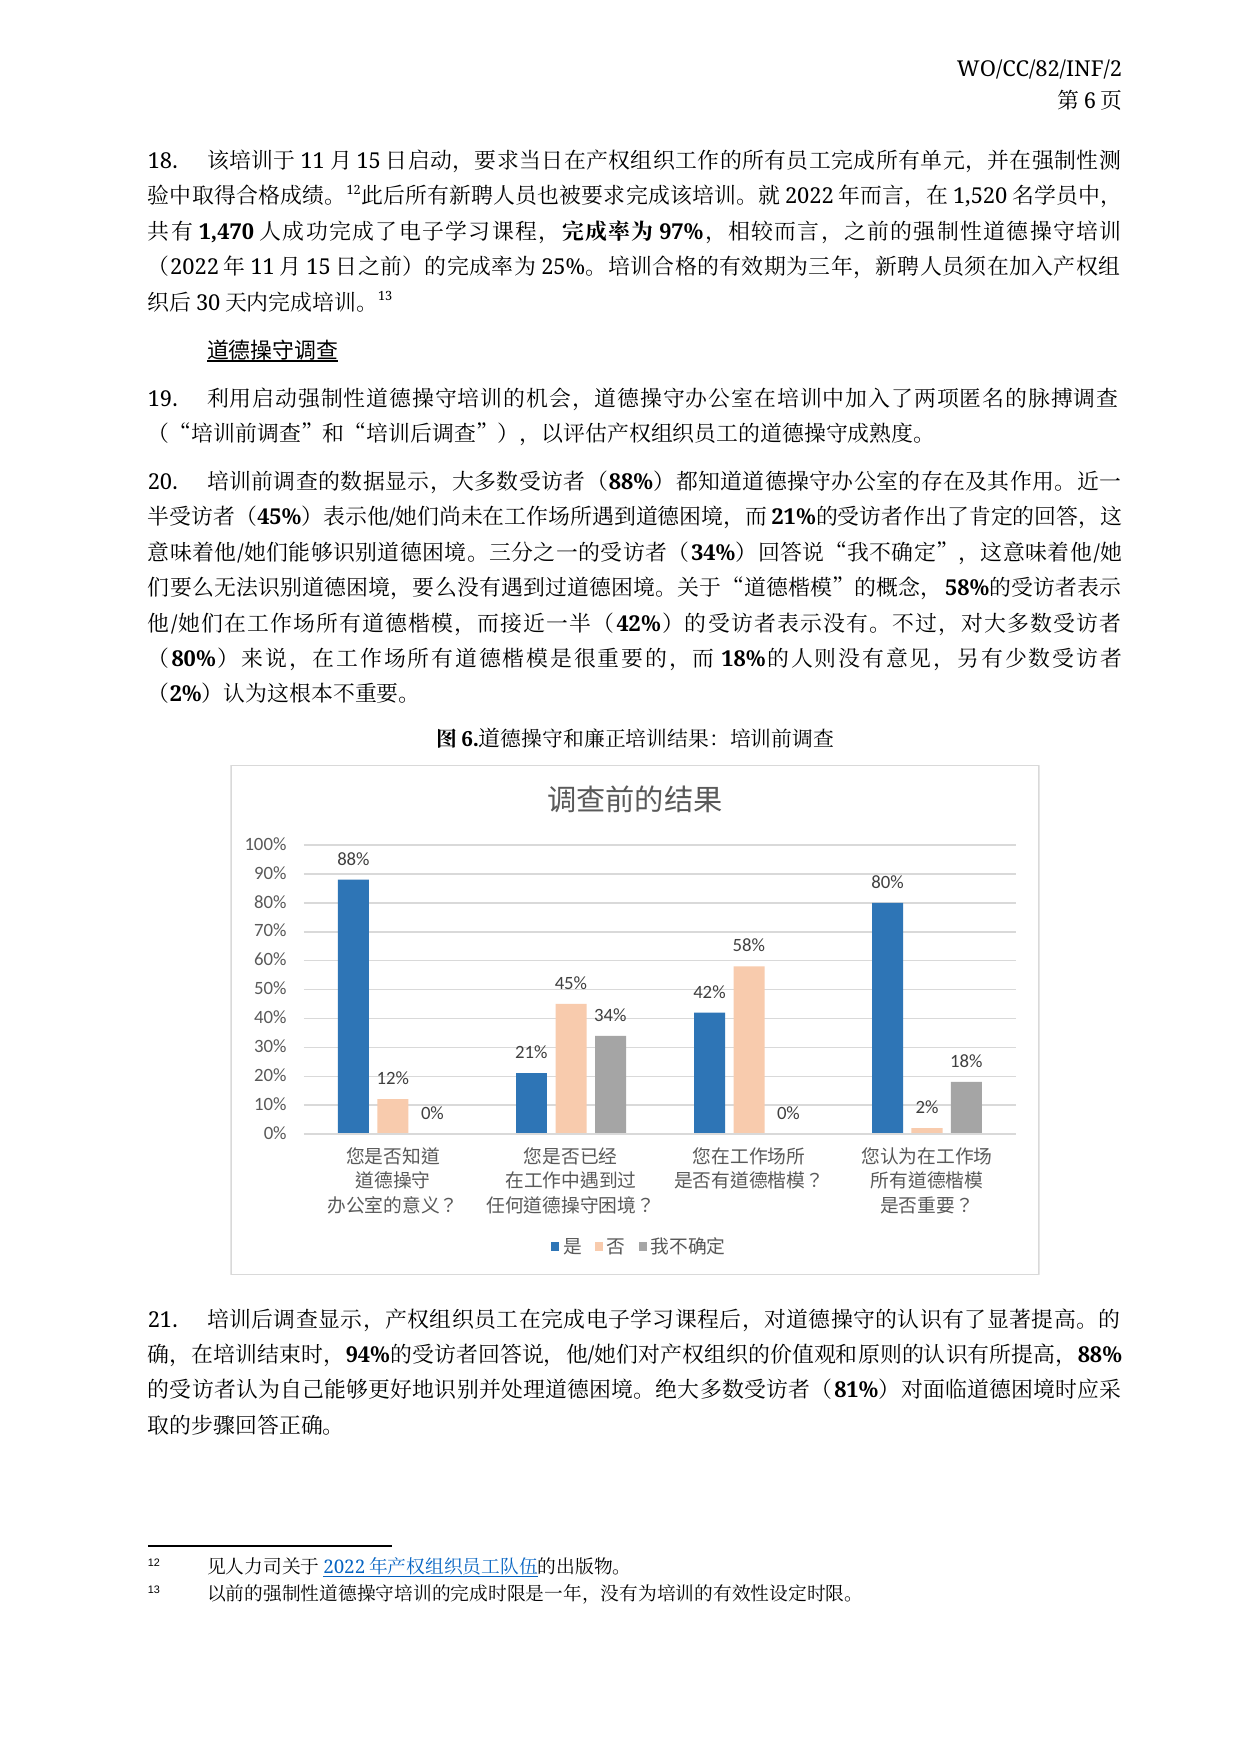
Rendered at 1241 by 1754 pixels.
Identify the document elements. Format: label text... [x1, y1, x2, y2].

list 培训前调查的数据显示，大多数受访者（88%）都知道道德操守办公室的存在及其作用。近一半受访者（45%）表示他/她们尚未在工作场所遇到道德困境，而21%的受访者作出了肯定的回答，这意味着他/她们能够识别道德困境。三分之一的受访者（34%）回答说“我不确定”，这意味着他/她们要么无法识别道德困境，要么没有遇到过道德困境。关于“道德楷模”的概念，58%的受访者表示他/她们在工作场所有道德楷模，而接近一半（42%）的受访者表示没有。不过，对大多数受访者（80%）来说，在工作场所有道德楷模是很重要的，而18%的人则没有意见，另有少数受访者（2%）认为这根本不重要。 [148, 460, 1122, 708]
list 利用启动强制性道德操守培训的机会，道德操守办公室在培训中加入了两项匿名的脉搏调查（“培训前调查”和“培训后调查”），以评估产权组织员工的道德操守成熟度。 [148, 377, 1122, 448]
text 图6.道德操守和廉正培训结果：培训前调查 [148, 721, 1122, 752]
text 道德操守调查 [148, 329, 1122, 364]
list 培训后调查显示，产权组织员工在完成电子学习课程后，对道德操守的认识有了显著提高。的确，在培训结束时，94%的受访者回答说，他/她们对产权组织的价值观和原则的认识有所提高，88%的受访者认为自己能够更好地识别并处理道德困境。绝大多数受访者（81%）对面临道德困境时应采取的步骤回答正确。 [148, 1298, 1122, 1440]
list 该培训于11月15日启动，要求当日在产权组织工作的所有员工完成所有单元，并在强制性测验中取得合格成绩。此后所有新聘人员也被要求完成该培训。就2022年而言，在1,520名学员中，共有1,470人成功完成了电子学习课程，完成率为97%，相较而言，之前的强制性道德操守培训（2022年11月15日之前）的完成率为25%。培训合格的有效期为三年，新聘人员须在加入产权组织后30天内完成培训。 [148, 139, 1122, 317]
